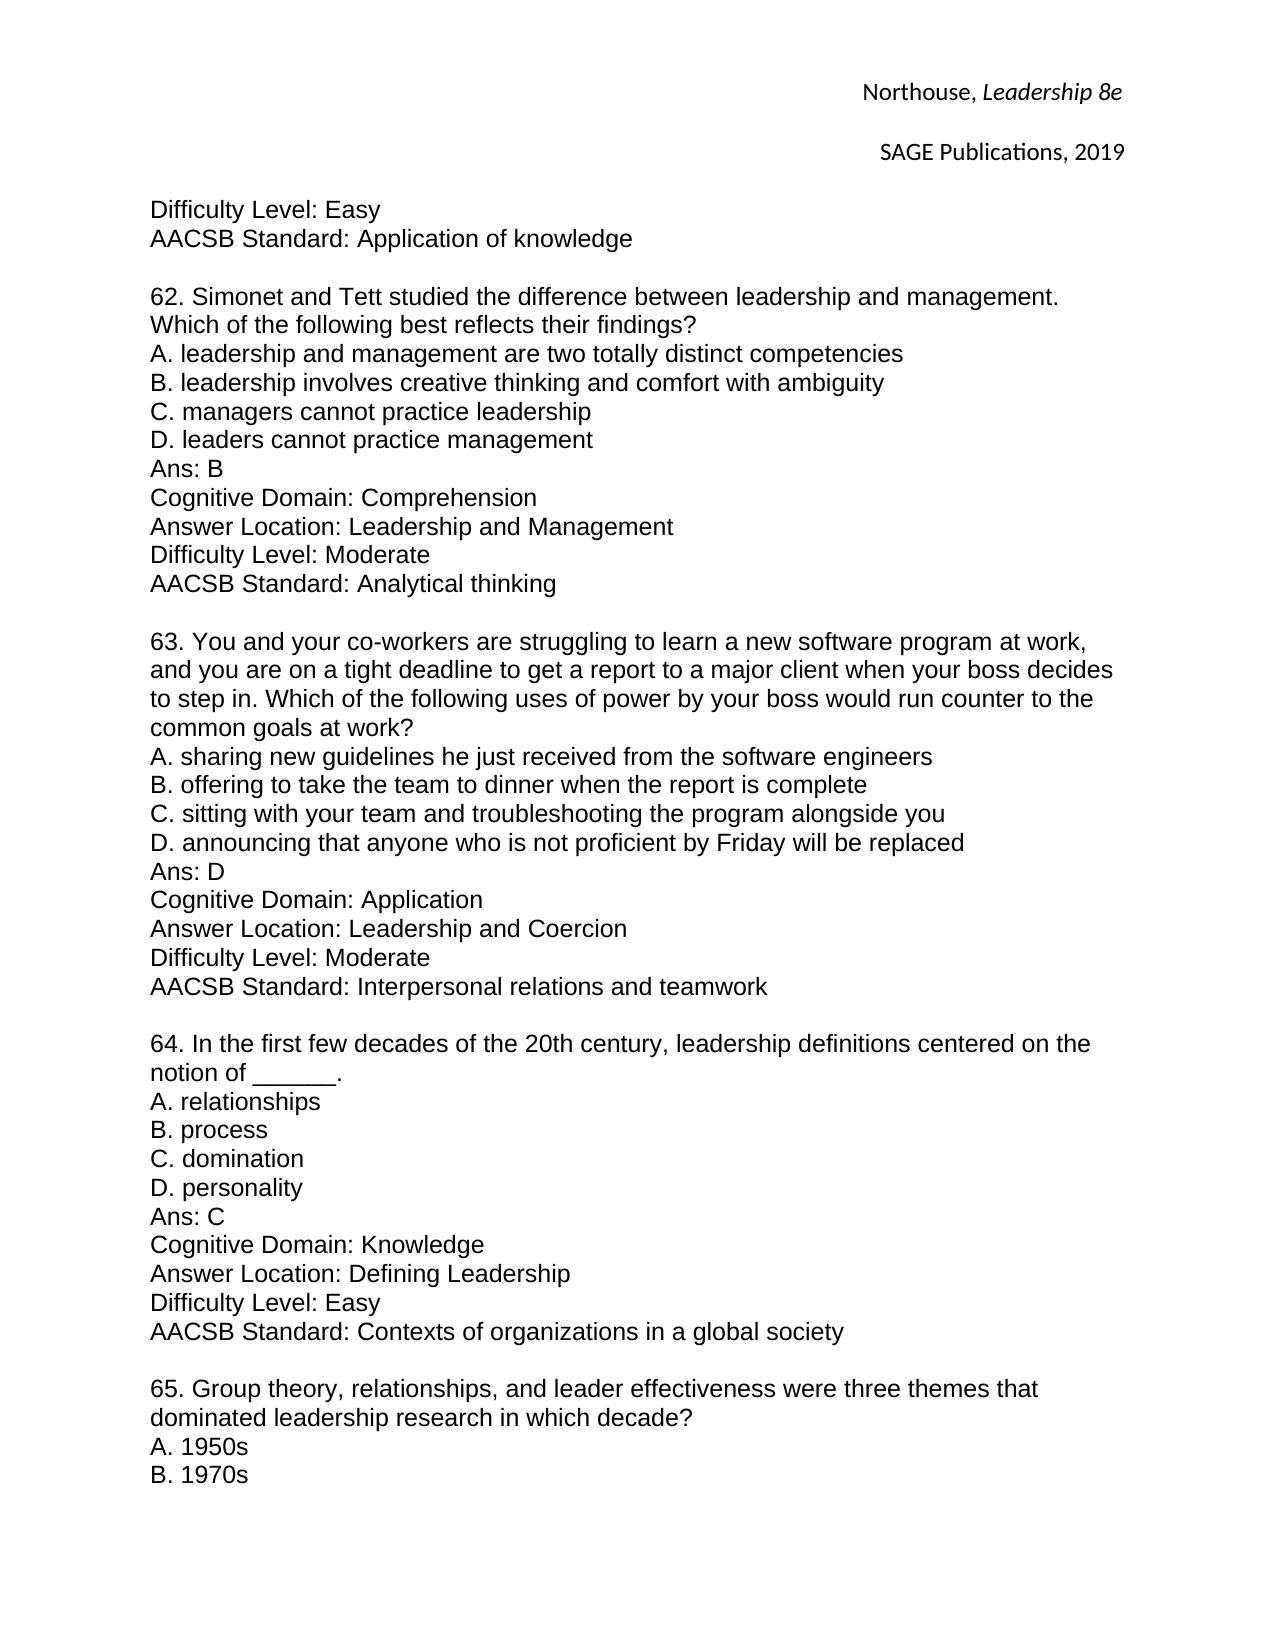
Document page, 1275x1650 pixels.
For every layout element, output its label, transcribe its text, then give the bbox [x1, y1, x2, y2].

text 65. Group theory, relationships, and leader effectiveness were three themes that dominated leadership research in which decade? [150, 1374, 1125, 1432]
text B. 1970s [150, 1460, 1125, 1489]
text AACSB Standard: Application of knowledge [150, 224, 1125, 253]
text B. offering to take the team to dinner when the report is complete [150, 770, 1125, 799]
text Answer Location: Leadership and Management [150, 512, 1125, 540]
text Difficulty Level: Easy [150, 195, 1125, 224]
text 62. Simonet and Tett studied the difference between leadership and management. Which of the following best reflects their findings? [150, 282, 1125, 339]
text D. announcing that anyone who is not proficient by Friday will be replaced [150, 828, 1125, 857]
text B. process [150, 1115, 1125, 1144]
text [150, 1317, 1125, 1345]
text 63. You and your co-workers are struggling to learn a new software program at work, and you are on a tight deadline to get a report to a major client when your boss decides to step in. Which of the following uses of power by your boss would run counter to the common goals at work? [150, 627, 1125, 742]
text Cognitive Domain: Comprehension [150, 483, 1125, 512]
text A. relationships [150, 1087, 1125, 1115]
text A. leadership and management are two totally distinct competencies [150, 339, 1125, 368]
text Ans: D [150, 857, 1125, 885]
text Difficulty Level: Easy [150, 1288, 1125, 1317]
text Difficulty Level: Moderate [150, 540, 1125, 569]
text C. managers cannot practice leadership [150, 397, 1125, 425]
text B. leadership involves creative thinking and comfort with ambiguity [150, 368, 1125, 397]
text Answer Location: Leadership and Coercion [150, 914, 1125, 943]
text AACSB Standard: Analytical thinking [150, 569, 1125, 598]
text Ans: C [150, 1202, 1125, 1230]
text C. sitting with your team and troubleshooting the program alongside you [150, 799, 1125, 828]
text A. sharing new guidelines he just received from the software engineers [150, 742, 1125, 770]
text D. leaders cannot practice management [150, 425, 1125, 454]
text A. 1950s [150, 1432, 1125, 1460]
text Cognitive Domain: Knowledge [150, 1230, 1125, 1259]
text Difficulty Level: Moderate [150, 943, 1125, 972]
text D. personality [150, 1173, 1125, 1202]
text 64. In the first few decades of the 20th century, leadership definitions centered on the notion of ______. [150, 1029, 1125, 1087]
text Ans: B [150, 454, 1125, 483]
text AACSB Standard: Interpersonal relations and teamwork [150, 972, 1125, 1000]
text C. domination [150, 1144, 1125, 1173]
text Answer Location: Defining Leadership [150, 1259, 1125, 1288]
text Cognitive Domain: Application [150, 885, 1125, 914]
